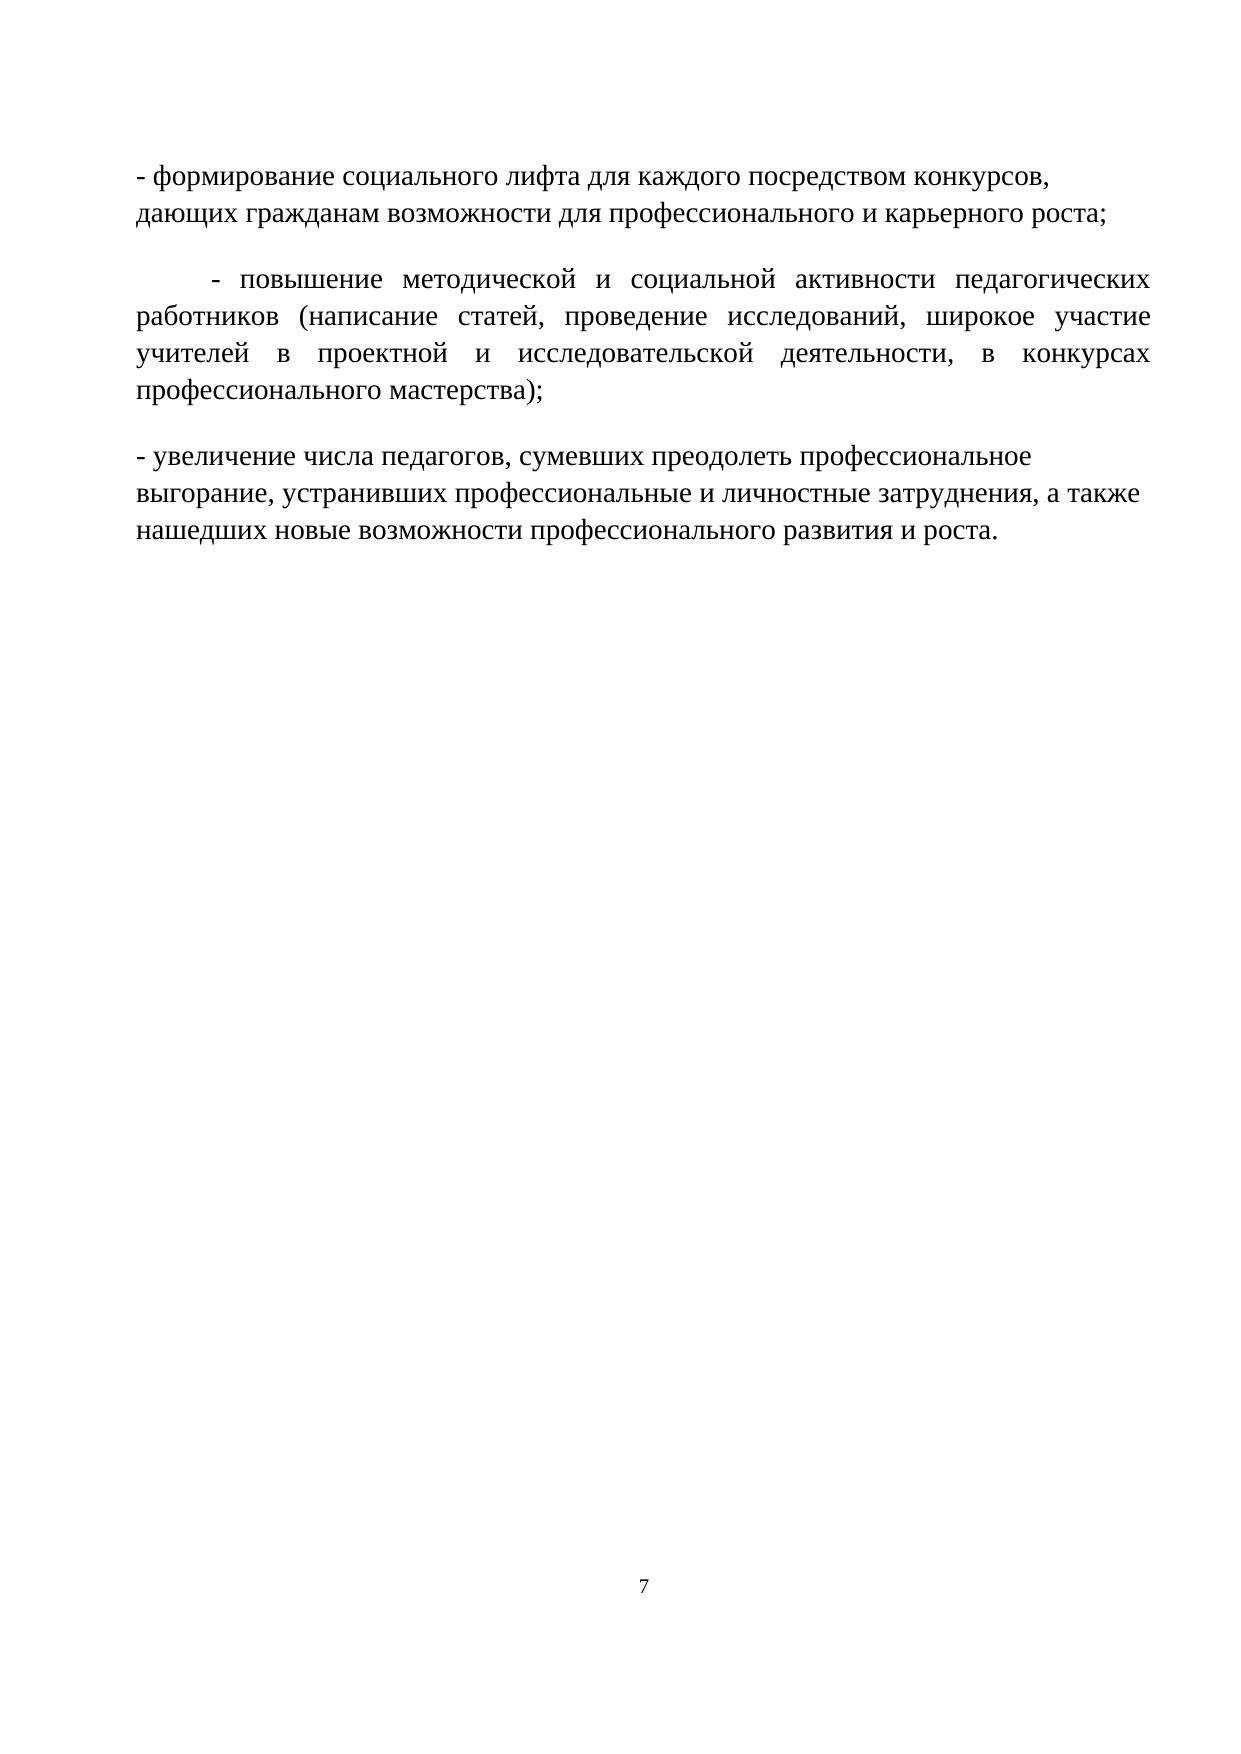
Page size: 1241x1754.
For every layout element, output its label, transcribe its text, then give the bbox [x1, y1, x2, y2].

text - формирование социального лифта для каждого посредством конкурсов, дающих гражданам возможности для профессионального и карьерного роста; [136, 158, 1152, 229]
text - увеличение числа педагогов, сумевших преодолеть профессиональное выгорание, устранивших профессиональные и личностные затруднения, а также нашедших новые возможности профессионального развития и роста. [136, 438, 1152, 545]
text - повышение методической и социальной активности педагогических работников (написание статей, проведение исследований, широкое участие учителей в проектной и исследовательской деятельности, в конкурсах профессионального мастерства); [136, 261, 1152, 406]
